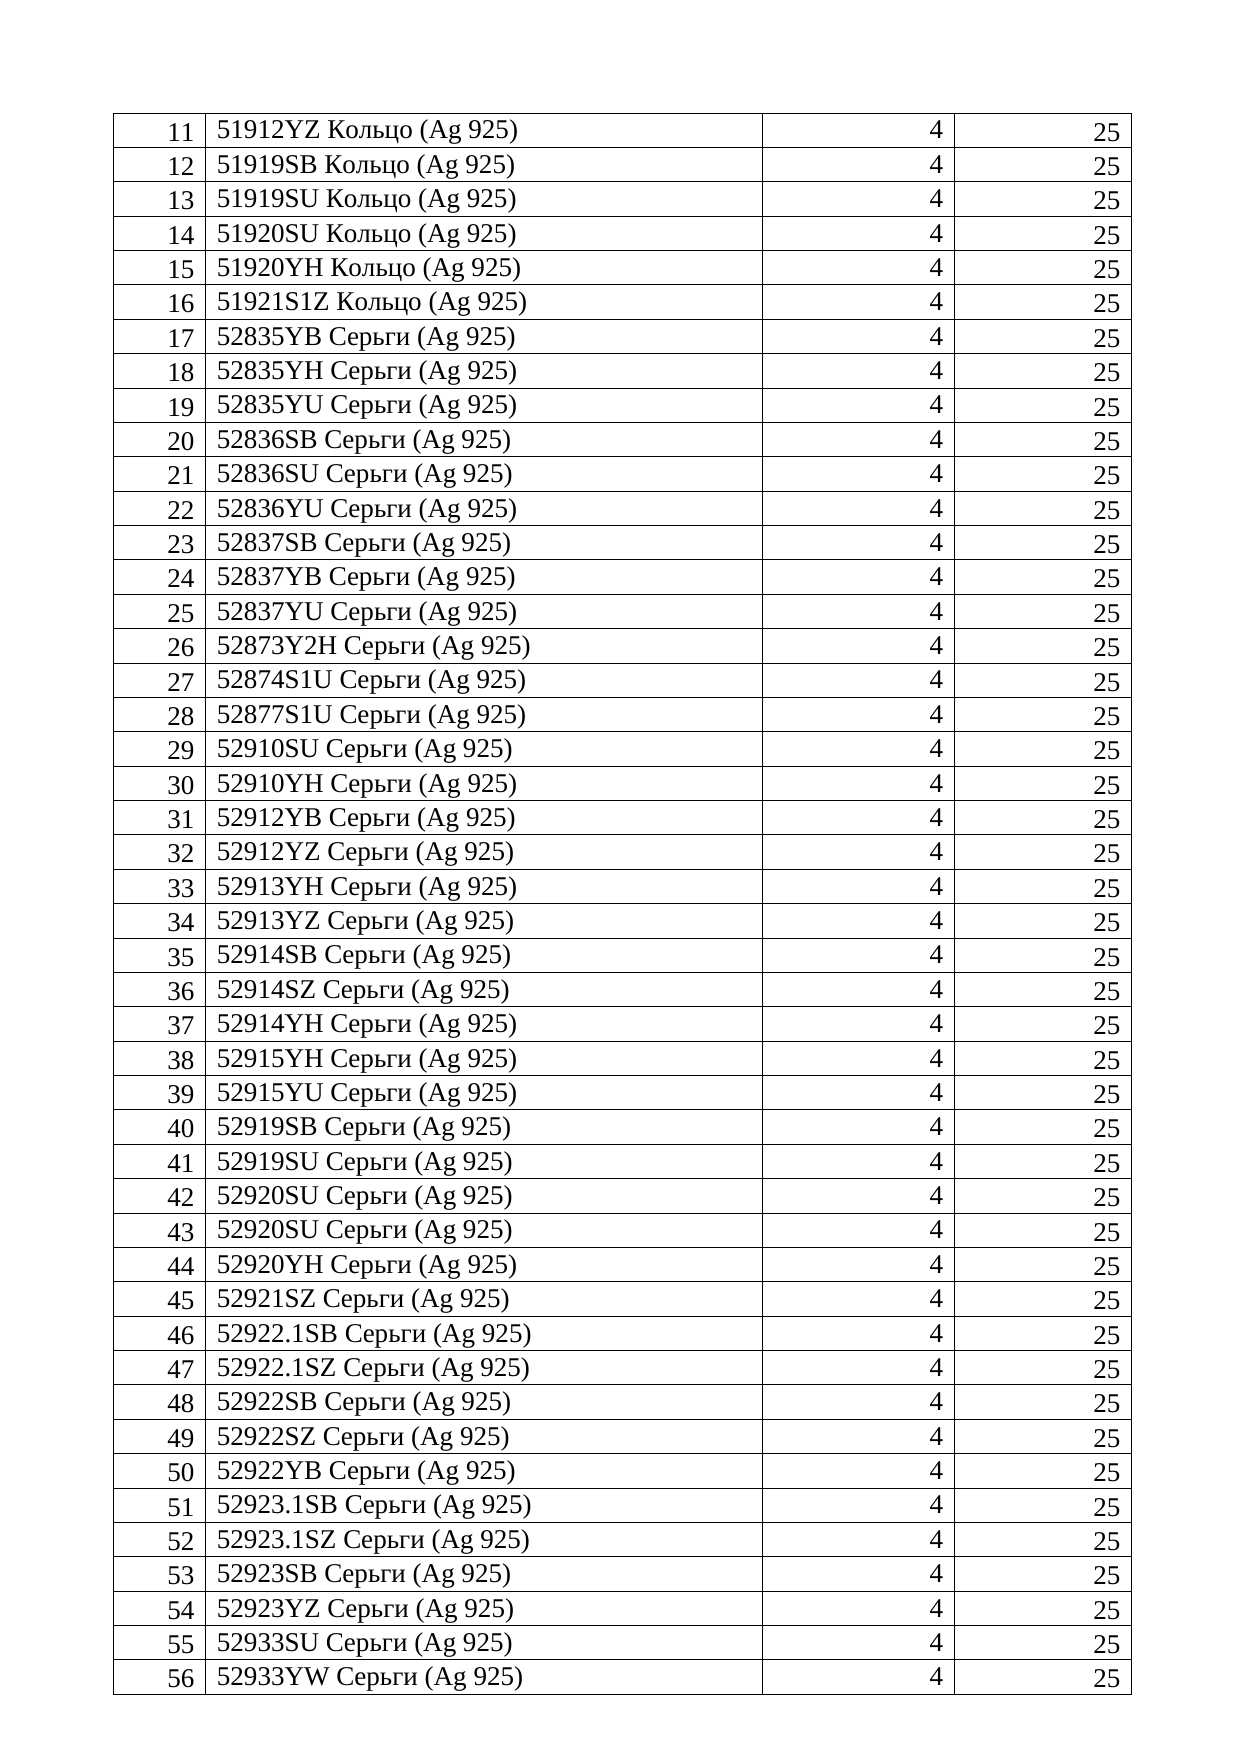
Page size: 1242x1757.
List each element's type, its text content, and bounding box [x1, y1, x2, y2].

table_cell 25 [955, 1660, 1131, 1694]
table_cell 4 [763, 389, 954, 422]
table_cell 25 [955, 457, 1131, 491]
table_cell 52920SU Серьги (Ag 925) [206, 1214, 762, 1247]
table_cell 4 [763, 629, 954, 662]
table_cell 4 [763, 1523, 954, 1556]
table_cell 18 [114, 354, 205, 387]
table_cell 25 [955, 285, 1131, 319]
table_cell 4 [763, 492, 954, 525]
table_cell 25 [955, 1007, 1131, 1041]
table_cell 25 [955, 320, 1131, 353]
table_cell 11 [114, 114, 205, 147]
table_cell 25 [955, 870, 1131, 903]
table_cell 25 [955, 1626, 1131, 1659]
table_cell 25 [955, 1351, 1131, 1384]
table_cell 4 [763, 1454, 954, 1487]
table_cell 52910YH Серьги (Ag 925) [206, 767, 762, 800]
table_cell 34 [114, 904, 205, 937]
table_cell 45 [114, 1282, 205, 1316]
table_cell 32 [114, 835, 205, 869]
table_cell 4 [763, 114, 954, 147]
table_cell 4 [763, 1351, 954, 1384]
table_cell 4 [763, 217, 954, 250]
table_cell 25 [955, 732, 1131, 766]
table_cell 36 [114, 973, 205, 1006]
table_cell 41 [114, 1145, 205, 1178]
table_cell 19 [114, 389, 205, 422]
table_cell 52837SB Серьги (Ag 925) [206, 526, 762, 559]
table_cell 4 [763, 595, 954, 628]
table_cell 25 [114, 595, 205, 628]
table_cell 24 [114, 560, 205, 594]
table_cell 52915YU Серьги (Ag 925) [206, 1076, 762, 1109]
table_cell 52919SU Серьги (Ag 925) [206, 1145, 762, 1178]
table_cell 40 [114, 1110, 205, 1144]
table_cell 52 [114, 1523, 205, 1556]
table_cell 4 [763, 1282, 954, 1316]
table_cell 25 [955, 1489, 1131, 1522]
table_cell 25 [955, 1214, 1131, 1247]
table_cell 52915YH Серьги (Ag 925) [206, 1042, 762, 1075]
table_cell 4 [763, 1626, 954, 1659]
table_cell 52874S1U Серьги (Ag 925) [206, 664, 762, 697]
table_cell 4 [763, 1660, 954, 1694]
table_cell 4 [763, 1214, 954, 1247]
table_cell 27 [114, 664, 205, 697]
table_cell 52914SZ Серьги (Ag 925) [206, 973, 762, 1006]
table_cell 4 [763, 939, 954, 972]
table_cell 4 [763, 835, 954, 869]
table_cell 25 [955, 973, 1131, 1006]
table_cell 52912YZ Серьги (Ag 925) [206, 835, 762, 869]
table_cell 43 [114, 1214, 205, 1247]
table_cell 25 [955, 251, 1131, 284]
table_cell 56 [114, 1660, 205, 1694]
table_cell 38 [114, 1042, 205, 1075]
table_cell 42 [114, 1179, 205, 1212]
table_cell 4 [763, 148, 954, 181]
table_cell 52836SB Серьги (Ag 925) [206, 423, 762, 456]
table_cell 14 [114, 217, 205, 250]
table_cell 37 [114, 1007, 205, 1041]
table_cell 25 [955, 114, 1131, 147]
table_cell 4 [763, 1420, 954, 1453]
table_cell 35 [114, 939, 205, 972]
table_cell 4 [763, 767, 954, 800]
table_cell 4 [763, 560, 954, 594]
table_cell 4 [763, 354, 954, 387]
table_cell 25 [955, 801, 1131, 834]
table_cell 12 [114, 148, 205, 181]
table_cell 51920SU Кольцо (Ag 925) [206, 217, 762, 250]
table_cell 39 [114, 1076, 205, 1109]
table_cell 25 [955, 698, 1131, 731]
table_cell 44 [114, 1248, 205, 1281]
table_cell 52922.1SZ Серьги (Ag 925) [206, 1351, 762, 1384]
table_cell 25 [955, 664, 1131, 697]
table_cell 4 [763, 1110, 954, 1144]
table_cell 4 [763, 698, 954, 731]
table_cell 25 [955, 526, 1131, 559]
table_cell 51919SB Кольцо (Ag 925) [206, 148, 762, 181]
table_cell 51912YZ Кольцо (Ag 925) [206, 114, 762, 147]
table_cell 4 [763, 1385, 954, 1419]
table_cell 4 [763, 1007, 954, 1041]
table_cell 52923.1SB Серьги (Ag 925) [206, 1489, 762, 1522]
table_cell 4 [763, 526, 954, 559]
table_cell 25 [955, 1145, 1131, 1178]
table_cell 25 [955, 1282, 1131, 1316]
table_cell 52837YB Серьги (Ag 925) [206, 560, 762, 594]
table_cell 4 [763, 320, 954, 353]
table_cell 25 [955, 354, 1131, 387]
table_cell 25 [955, 1179, 1131, 1212]
table_cell 54 [114, 1592, 205, 1625]
table_cell 25 [955, 904, 1131, 937]
table_cell 4 [763, 973, 954, 1006]
table_cell 52922SZ Серьги (Ag 925) [206, 1420, 762, 1453]
table_cell 52922YB Серьги (Ag 925) [206, 1454, 762, 1487]
table_cell 20 [114, 423, 205, 456]
table_cell 52923YZ Серьги (Ag 925) [206, 1592, 762, 1625]
table_cell 30 [114, 767, 205, 800]
table_cell 4 [763, 1042, 954, 1075]
table_cell 52873Y2H Серьги (Ag 925) [206, 629, 762, 662]
table_cell 52835YB Серьги (Ag 925) [206, 320, 762, 353]
table_cell 31 [114, 801, 205, 834]
table_cell 4 [763, 182, 954, 216]
table_cell 52922.1SB Серьги (Ag 925) [206, 1317, 762, 1350]
table_cell 25 [955, 1454, 1131, 1487]
table_cell 52923SB Серьги (Ag 925) [206, 1557, 762, 1591]
table_cell 51920YH Кольцо (Ag 925) [206, 251, 762, 284]
table_cell 25 [955, 1248, 1131, 1281]
table_cell 25 [955, 1420, 1131, 1453]
table_cell 4 [763, 285, 954, 319]
table_cell 52837YU Серьги (Ag 925) [206, 595, 762, 628]
table_cell 52921SZ Серьги (Ag 925) [206, 1282, 762, 1316]
table_cell 25 [955, 595, 1131, 628]
table_cell 25 [955, 1557, 1131, 1591]
table_cell 51 [114, 1489, 205, 1522]
table_cell 52920SU Серьги (Ag 925) [206, 1179, 762, 1212]
table_cell 52877S1U Серьги (Ag 925) [206, 698, 762, 731]
table_cell 25 [955, 1592, 1131, 1625]
table_cell 29 [114, 732, 205, 766]
table_cell 25 [955, 148, 1131, 181]
table_cell 52914YH Серьги (Ag 925) [206, 1007, 762, 1041]
table_cell 4 [763, 1145, 954, 1178]
table_cell 25 [955, 1076, 1131, 1109]
table_cell 23 [114, 526, 205, 559]
table_cell 52835YU Серьги (Ag 925) [206, 389, 762, 422]
table_cell 25 [955, 1385, 1131, 1419]
table_cell 52923.1SZ Серьги (Ag 925) [206, 1523, 762, 1556]
table_cell 52933YW Серьги (Ag 925) [206, 1660, 762, 1694]
table_cell 4 [763, 870, 954, 903]
table_cell 4 [763, 1489, 954, 1522]
table_cell 22 [114, 492, 205, 525]
table_cell 47 [114, 1351, 205, 1384]
table_cell 52913YZ Серьги (Ag 925) [206, 904, 762, 937]
table_cell 4 [763, 457, 954, 491]
table_cell 4 [763, 251, 954, 284]
table_cell 52933SU Серьги (Ag 925) [206, 1626, 762, 1659]
table_cell 4 [763, 1248, 954, 1281]
table_cell 4 [763, 1317, 954, 1350]
table_cell 53 [114, 1557, 205, 1591]
table_cell 4 [763, 732, 954, 766]
table_cell 52920YH Серьги (Ag 925) [206, 1248, 762, 1281]
table_cell 52910SU Серьги (Ag 925) [206, 732, 762, 766]
table_cell 25 [955, 1042, 1131, 1075]
table_cell 52922SB Серьги (Ag 925) [206, 1385, 762, 1419]
table_cell 52913YH Серьги (Ag 925) [206, 870, 762, 903]
table_cell 51921S1Z Кольцо (Ag 925) [206, 285, 762, 319]
table_cell 52919SB Серьги (Ag 925) [206, 1110, 762, 1144]
table_cell 25 [955, 1523, 1131, 1556]
table_cell 46 [114, 1317, 205, 1350]
table_cell 48 [114, 1385, 205, 1419]
table_cell 17 [114, 320, 205, 353]
table_cell 13 [114, 182, 205, 216]
table_cell 50 [114, 1454, 205, 1487]
table_cell 51919SU Кольцо (Ag 925) [206, 182, 762, 216]
table_cell 4 [763, 904, 954, 937]
table_cell 28 [114, 698, 205, 731]
table_cell 4 [763, 664, 954, 697]
table_cell 25 [955, 389, 1131, 422]
table_cell 55 [114, 1626, 205, 1659]
table_cell 25 [955, 182, 1131, 216]
table_cell 4 [763, 1557, 954, 1591]
table_cell 25 [955, 1317, 1131, 1350]
table_cell 33 [114, 870, 205, 903]
table_cell 25 [955, 767, 1131, 800]
table_cell 25 [955, 217, 1131, 250]
table_cell 4 [763, 423, 954, 456]
table_cell 26 [114, 629, 205, 662]
table_cell 25 [955, 560, 1131, 594]
table_cell 15 [114, 251, 205, 284]
table_cell 25 [955, 423, 1131, 456]
table_cell 4 [763, 1179, 954, 1212]
table_cell 52914SB Серьги (Ag 925) [206, 939, 762, 972]
table_cell 49 [114, 1420, 205, 1453]
table_cell 25 [955, 939, 1131, 972]
table_cell 52836YU Серьги (Ag 925) [206, 492, 762, 525]
table_cell 4 [763, 1592, 954, 1625]
table_cell 16 [114, 285, 205, 319]
table_cell 25 [955, 1110, 1131, 1144]
table_cell 52836SU Серьги (Ag 925) [206, 457, 762, 491]
table_cell 25 [955, 492, 1131, 525]
table_cell 25 [955, 629, 1131, 662]
table_cell 52912YB Серьги (Ag 925) [206, 801, 762, 834]
table_cell 4 [763, 801, 954, 834]
table_cell 52835YH Серьги (Ag 925) [206, 354, 762, 387]
table_cell 4 [763, 1076, 954, 1109]
table_cell 25 [955, 835, 1131, 869]
table_cell 21 [114, 457, 205, 491]
